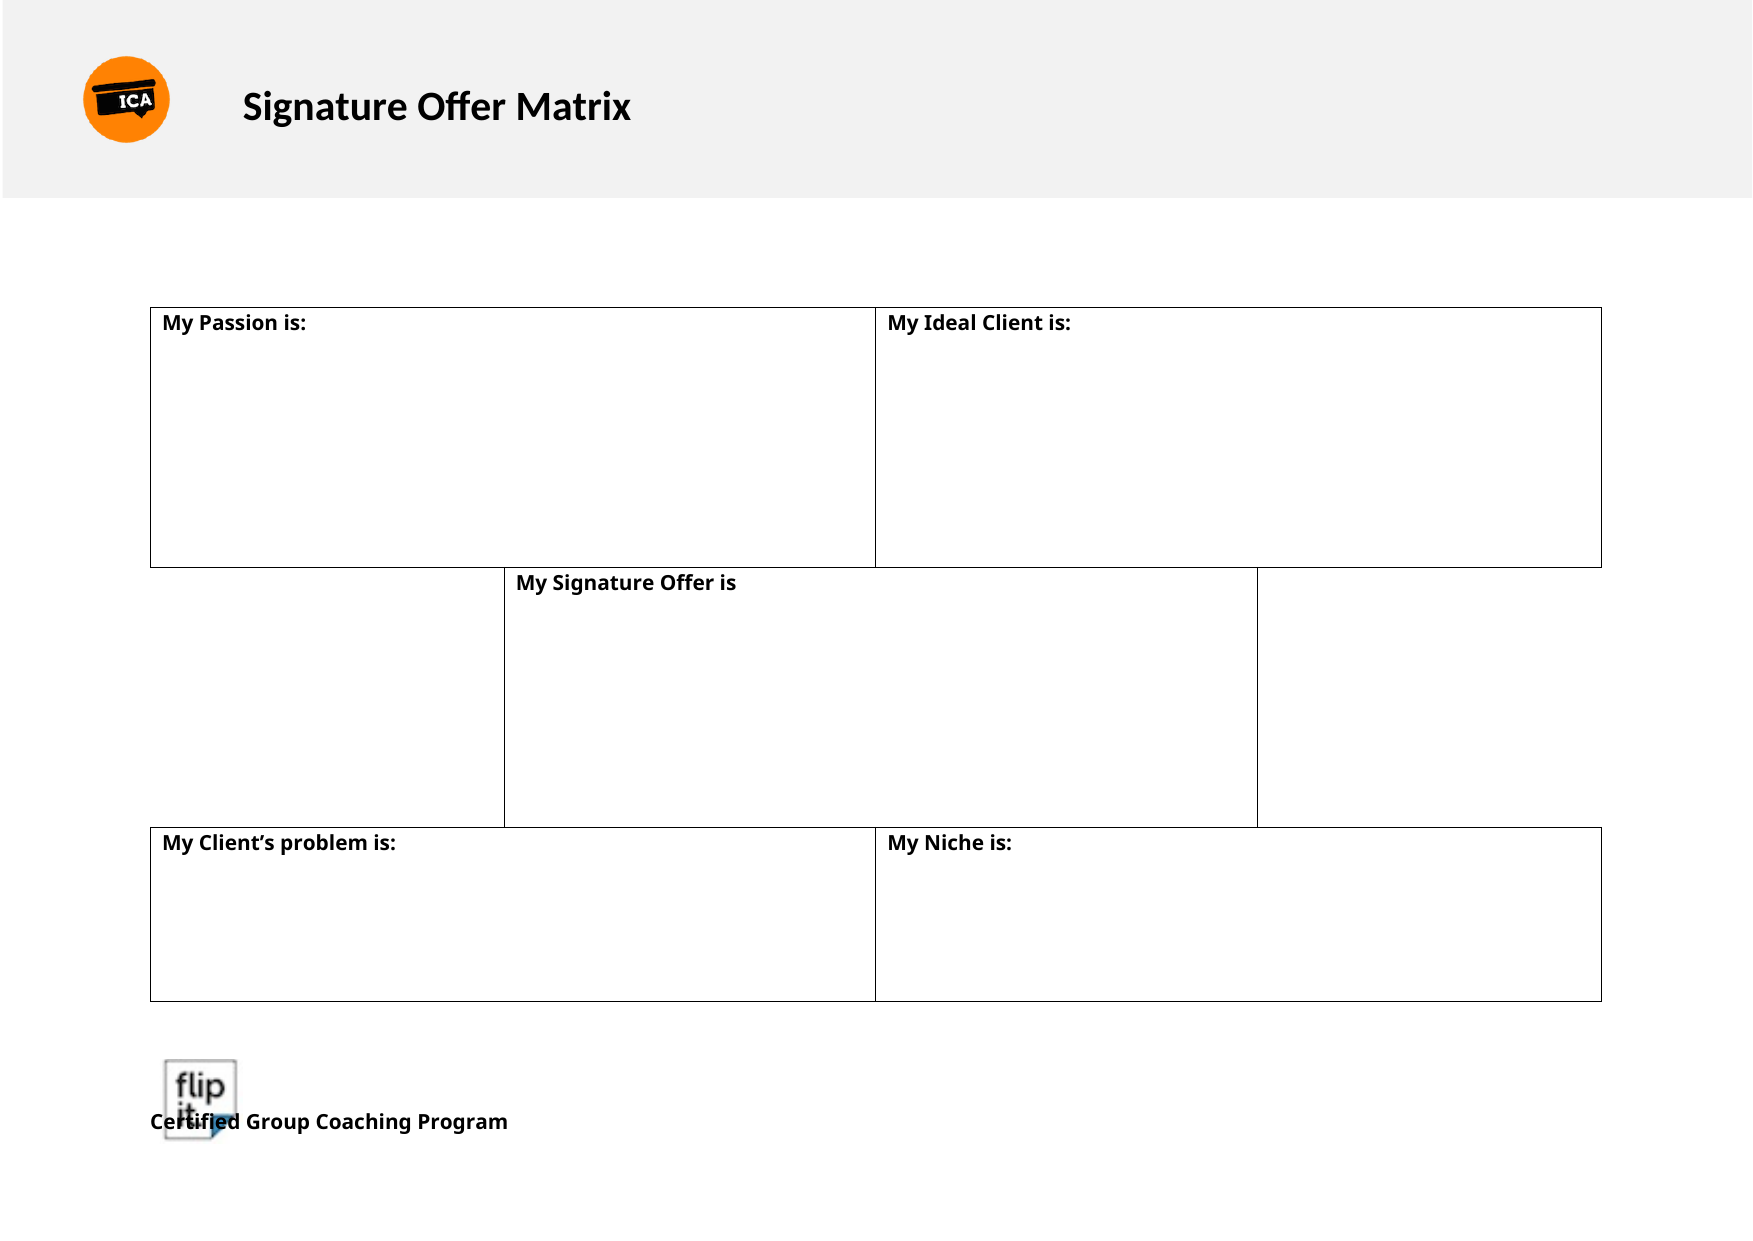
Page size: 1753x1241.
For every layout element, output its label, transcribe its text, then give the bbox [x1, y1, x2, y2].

picture [159, 1059, 243, 1144]
table_cell [1258, 568, 1602, 827]
table_cell My Signature Offer is [505, 568, 1257, 827]
table_cell My Niche is: [876, 828, 1601, 1001]
table_cell My Client’s problem is: [151, 828, 875, 1001]
table_cell [151, 568, 504, 827]
table_header My Passion is: [151, 308, 875, 567]
picture [73, 46, 179, 146]
table_header My Ideal Client is: [876, 308, 1601, 567]
